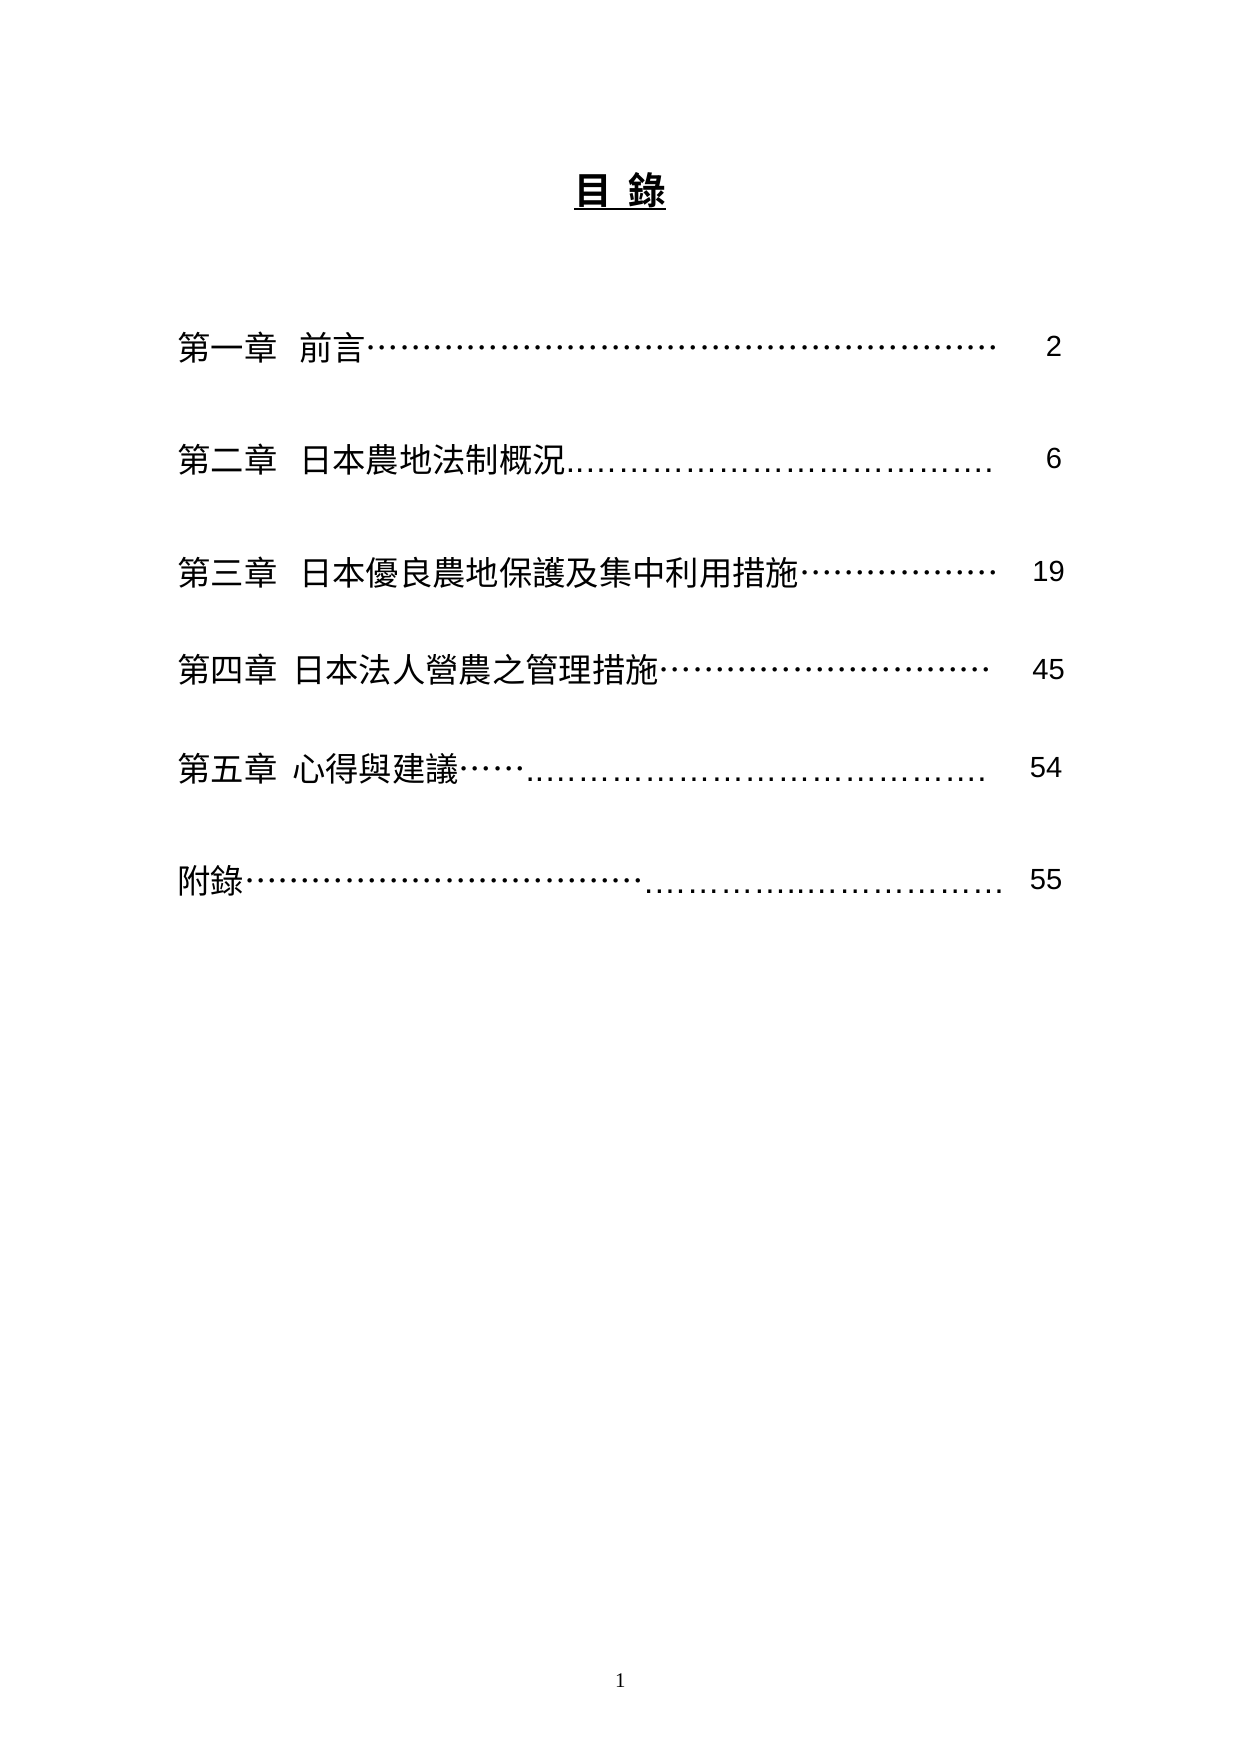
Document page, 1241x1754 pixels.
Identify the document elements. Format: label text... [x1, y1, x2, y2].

table_cell 第四章 日本法人營農之管理措施………………………… [174, 627, 1014, 710]
table_cell 19 [1015, 515, 1065, 627]
table_cell 第五章 心得與建議……..…………………………………. [174, 710, 1014, 823]
table_cell 日本農地法制概況..………………………………. [174, 402, 1014, 514]
table_cell 45 [1015, 627, 1065, 710]
table_cell 日本優良農地保護及集中利用措施……………… [174, 515, 1014, 627]
table_cell 附錄……………………………….…………..……………… [174, 823, 1014, 935]
text 目 錄 [177, 164, 1063, 214]
table_header 2 [1015, 290, 1065, 402]
table_header 前言………………………………………………… [174, 290, 1014, 402]
table_cell 6 [1015, 402, 1065, 514]
table_cell 55 [1015, 823, 1065, 935]
table_cell 54 [1015, 710, 1065, 823]
